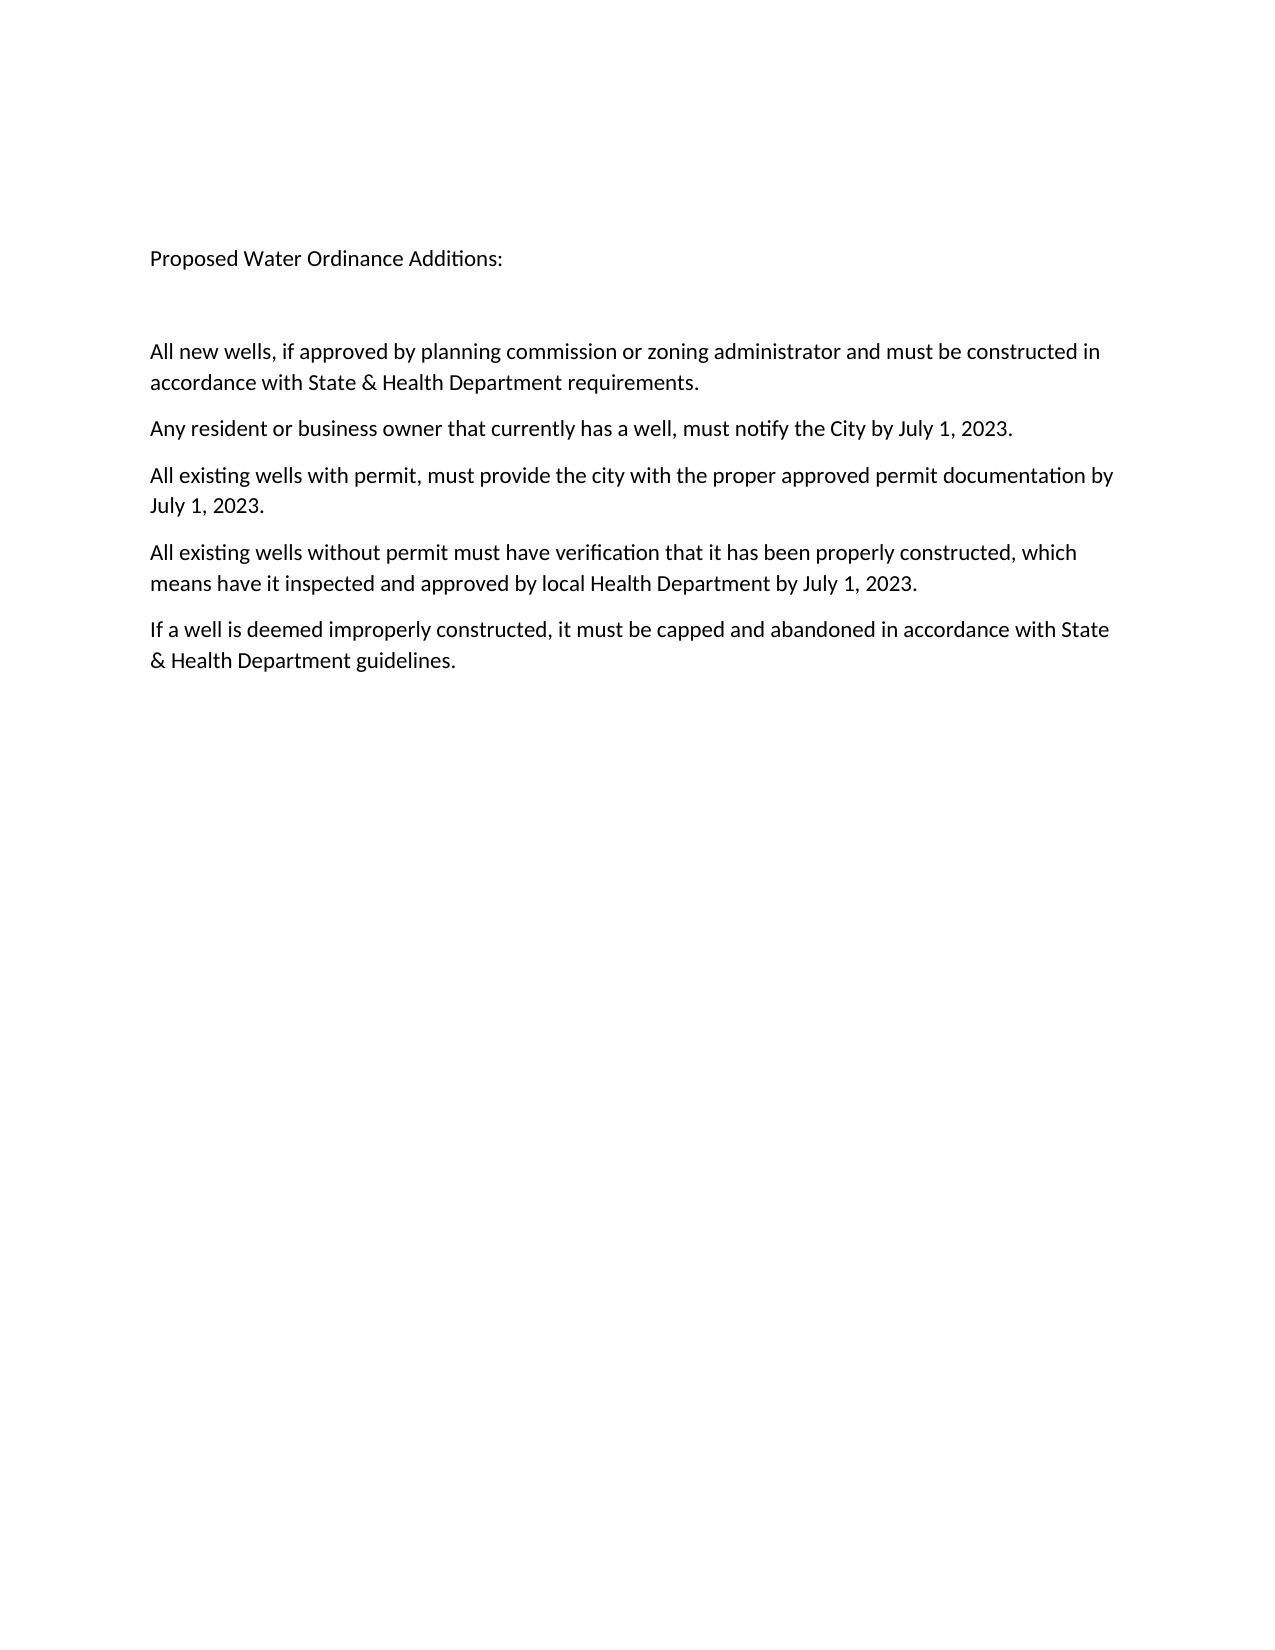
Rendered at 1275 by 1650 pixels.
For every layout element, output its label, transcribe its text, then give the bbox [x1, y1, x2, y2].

text All new wells, if approved by planning commission or zoning administrator and must be constructed in accordance with State & Health Department requirements. [150, 337, 1125, 396]
text If a well is deemed improperly constructed, it must be capped and abandoned in accordance with State & Health Department guidelines. [150, 616, 1125, 674]
text Any resident or business owner that currently has a well, must notify the City by July 1, 2023. [150, 414, 1125, 443]
text Proposed Water Ordinance Additions: [150, 244, 1125, 272]
text All existing wells with permit, must provide the city with the proper approved permit documentation by July 1, 2023. [150, 461, 1125, 520]
text All existing wells without permit must have verification that it has been properly constructed, which means have it inspected and approved by local Health Department by July 1, 2023. [150, 538, 1125, 597]
